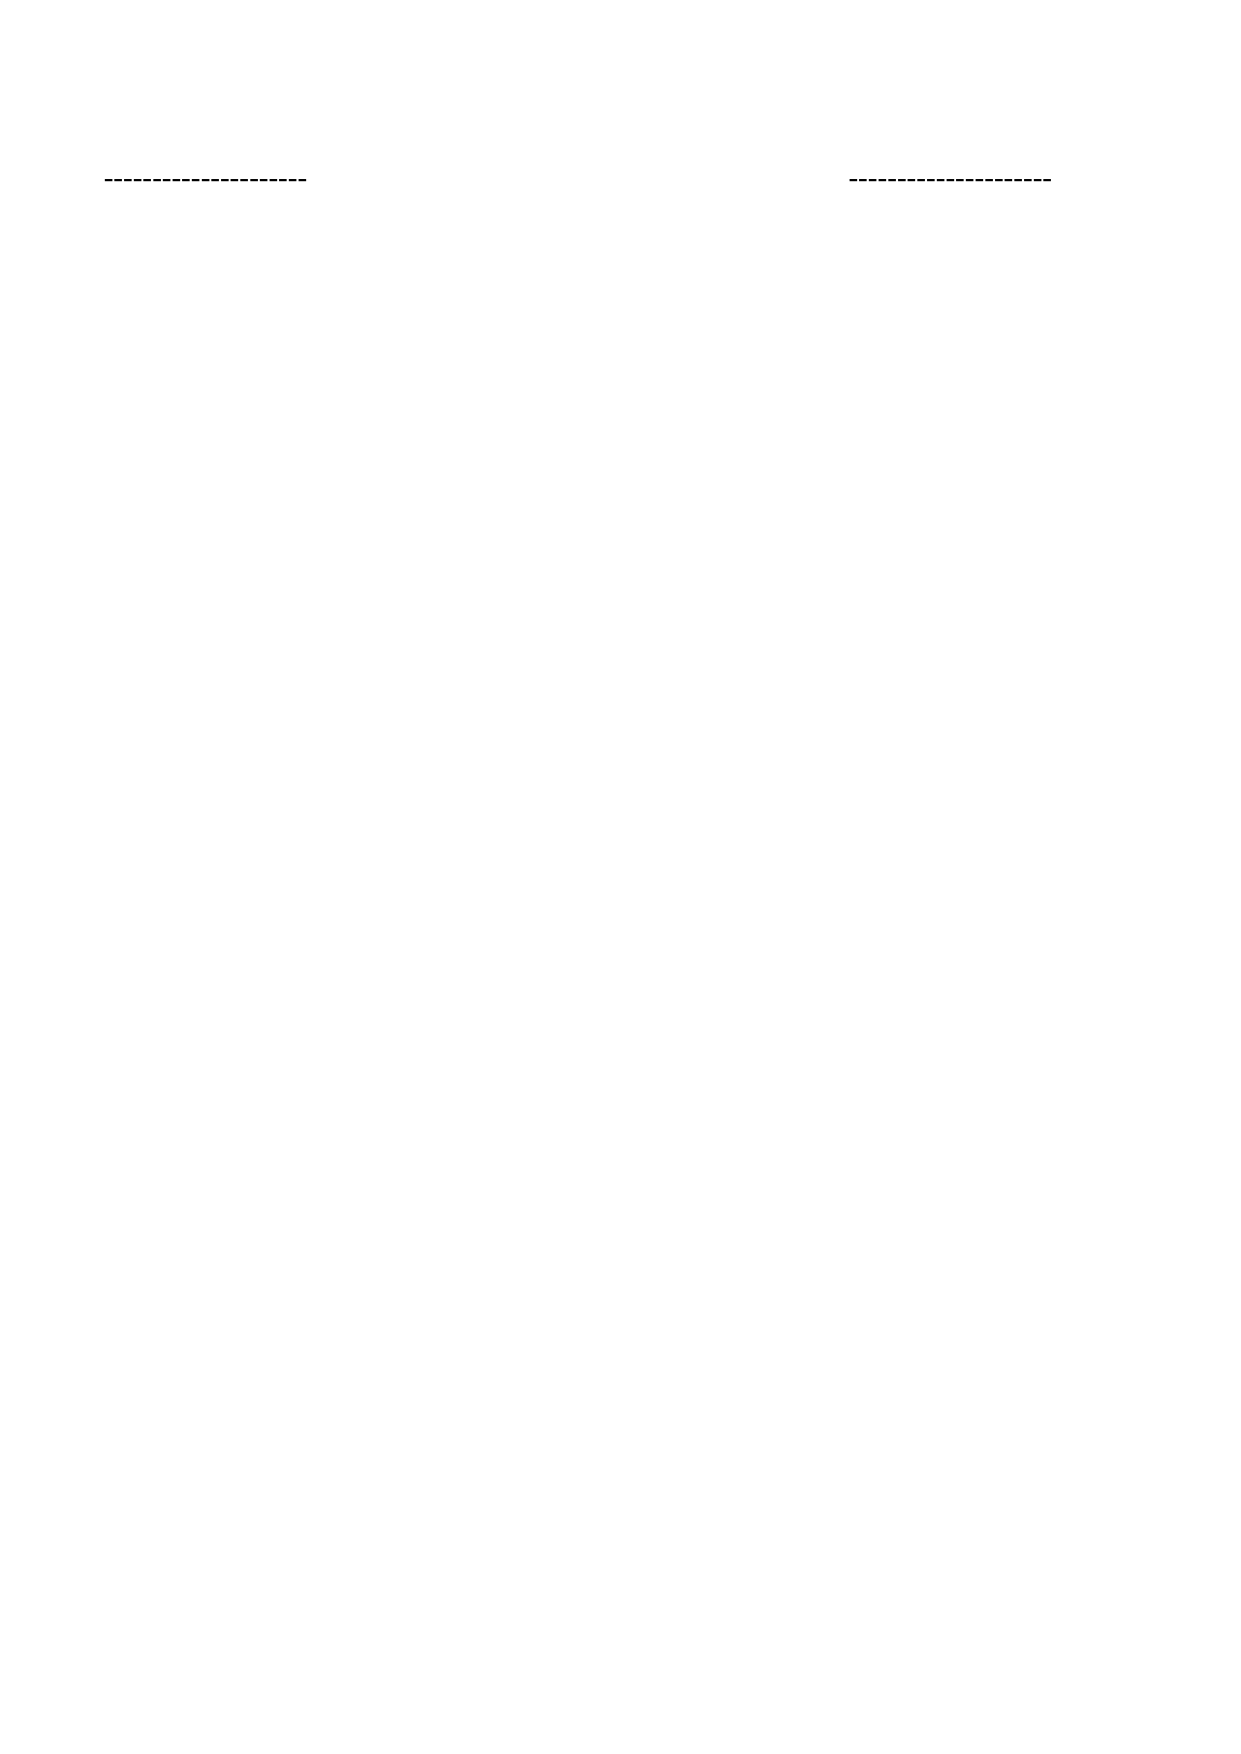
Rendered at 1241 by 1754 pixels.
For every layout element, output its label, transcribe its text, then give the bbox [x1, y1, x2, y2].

text --------------------- --------------------- [103, 160, 1137, 193]
